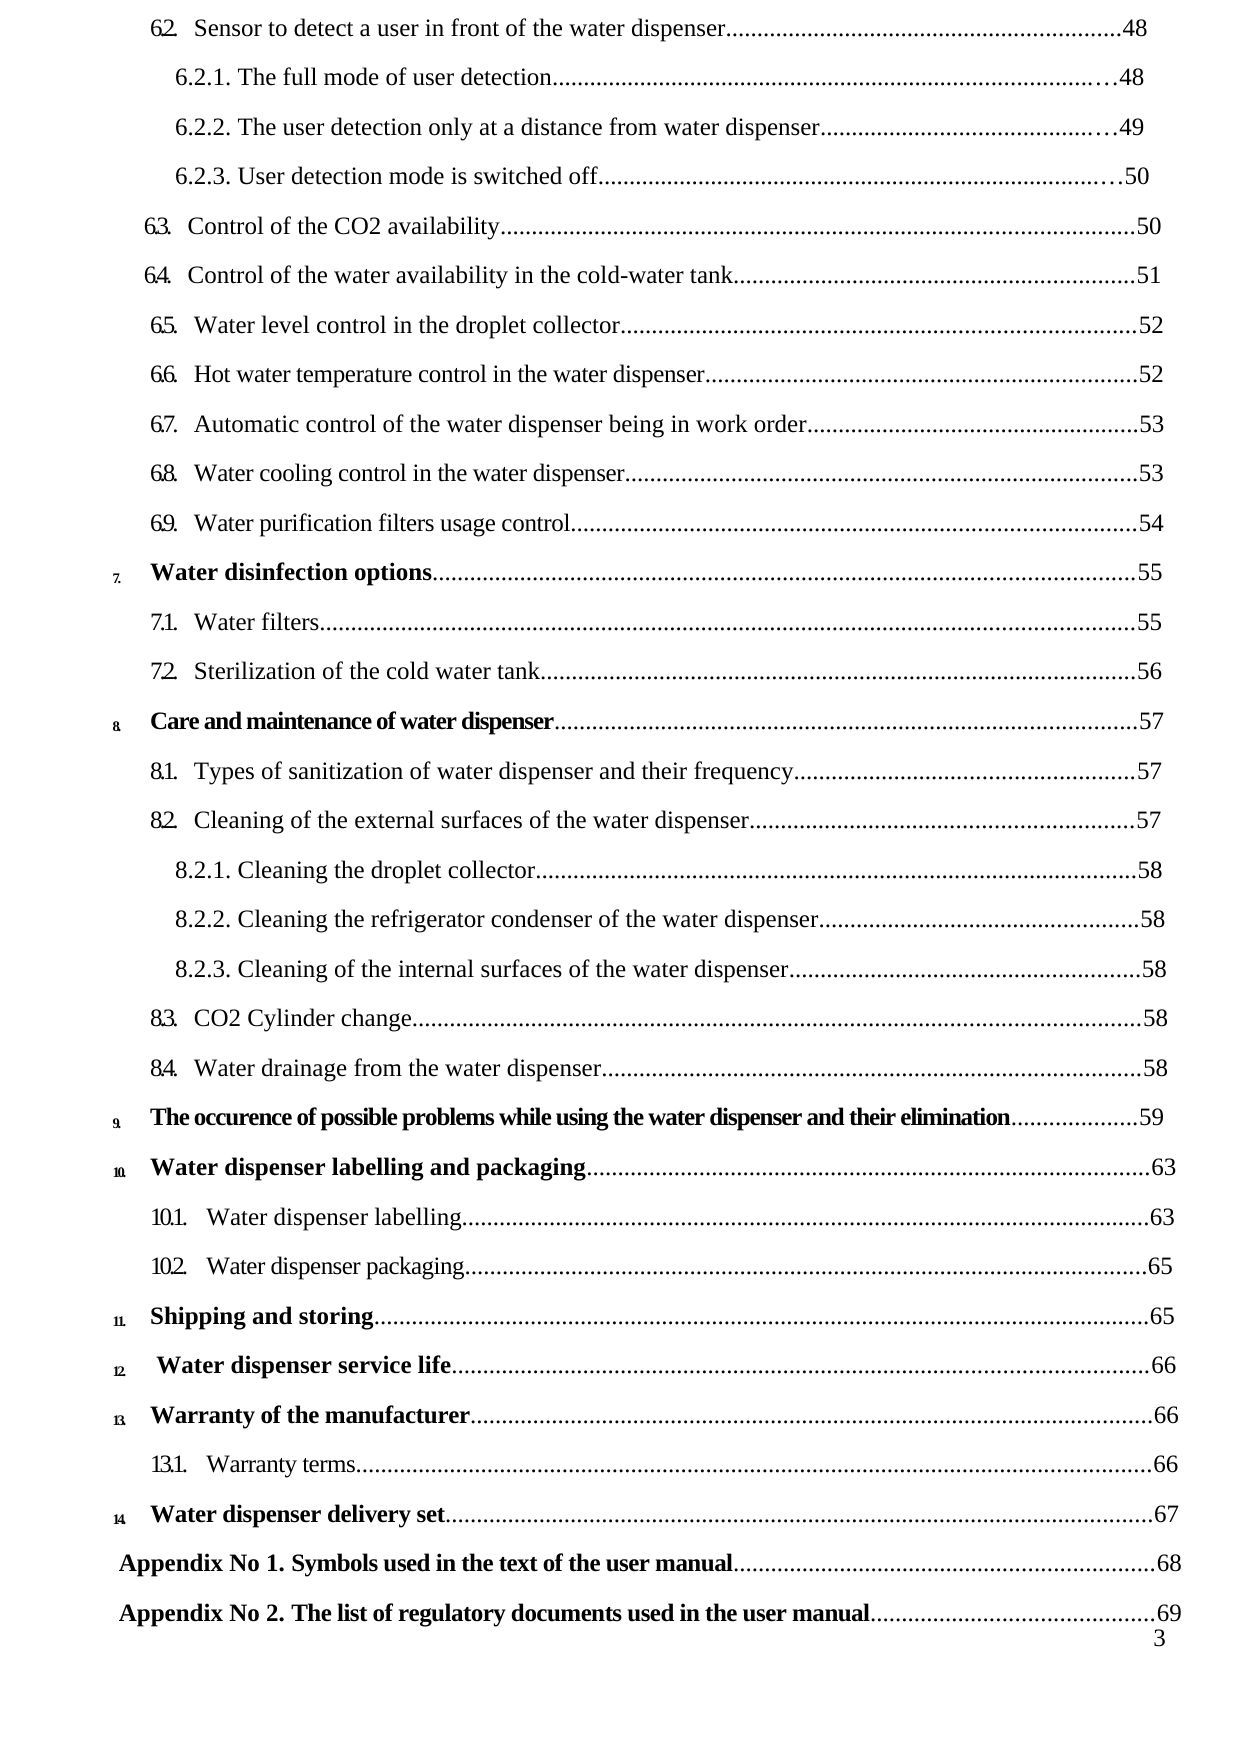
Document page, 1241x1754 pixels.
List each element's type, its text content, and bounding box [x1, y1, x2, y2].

subtitle Water disinfection options 55 [112, 557, 1192, 586]
list Cleaning the droplet collector 58 [175, 855, 1192, 883]
list Hot water temperature control in the water dispenser 52 [150, 359, 1192, 388]
subtitle Water dispenser delivery set 67 [112, 1499, 1192, 1528]
list Types of sanitization of water dispenser and their frequency 57 [150, 756, 1192, 784]
text Appendix No 1. Symbols used in the text of the user manual 68 [112, 1548, 1182, 1577]
list Sensor to detect a user in front of the water dispenser 48 [150, 15, 1180, 42]
list Cleaning the refrigerator condenser of the water dispenser 58 [175, 904, 1192, 933]
list The full mode of user detection …48 [175, 62, 1192, 91]
list Warranty terms 66 [150, 1449, 1192, 1478]
list Water dispenser packaging 65 [150, 1251, 1192, 1280]
list Water dispenser labelling and packaging 63 [112, 1152, 1192, 1181]
subtitle Shipping and storing 65 [112, 1301, 1192, 1329]
text Appendix No 2. The list of regulatory documents used in the user manual 69 [112, 1598, 1182, 1627]
list Water purification filters usage control 54 [150, 508, 1192, 537]
list Warranty of the manufacturer 66 [112, 1400, 1192, 1428]
list Water cooling control in the water dispenser 53 [150, 458, 1192, 487]
list Water dispenser service life 66 [112, 1350, 1192, 1379]
list CO2 Cylinder change 58 [150, 1003, 1192, 1032]
list Cleaning of the internal surfaces of the water dispenser 58 [175, 954, 1192, 983]
subtitle The occurence of possible problems while using the water dispenser and their elimination 59 [112, 1102, 1192, 1131]
list The user detection only at a distance from water dispenser …49 [175, 112, 1192, 141]
list Water filters 55 [150, 607, 1192, 636]
list Water level control in the droplet collector 52 [150, 310, 1192, 339]
subtitle Care and maintenance of water dispenser 57 [112, 706, 1192, 735]
list Control of the water availability in the cold-water tank 51 [144, 260, 1192, 289]
list Water dispenser labelling 63 [150, 1202, 1192, 1230]
list Automatic control of the water dispenser being in work order 53 [150, 409, 1192, 438]
list Water drainage from the water dispenser 58 [150, 1053, 1192, 1082]
list User detection mode is switched off …50 [175, 161, 1192, 190]
list Control of the CO2 availability 50 [144, 211, 1192, 239]
list Cleaning of the external surfaces of the water dispenser 57 [150, 805, 1192, 834]
list Sterilization of the cold water tank 56 [150, 656, 1192, 685]
